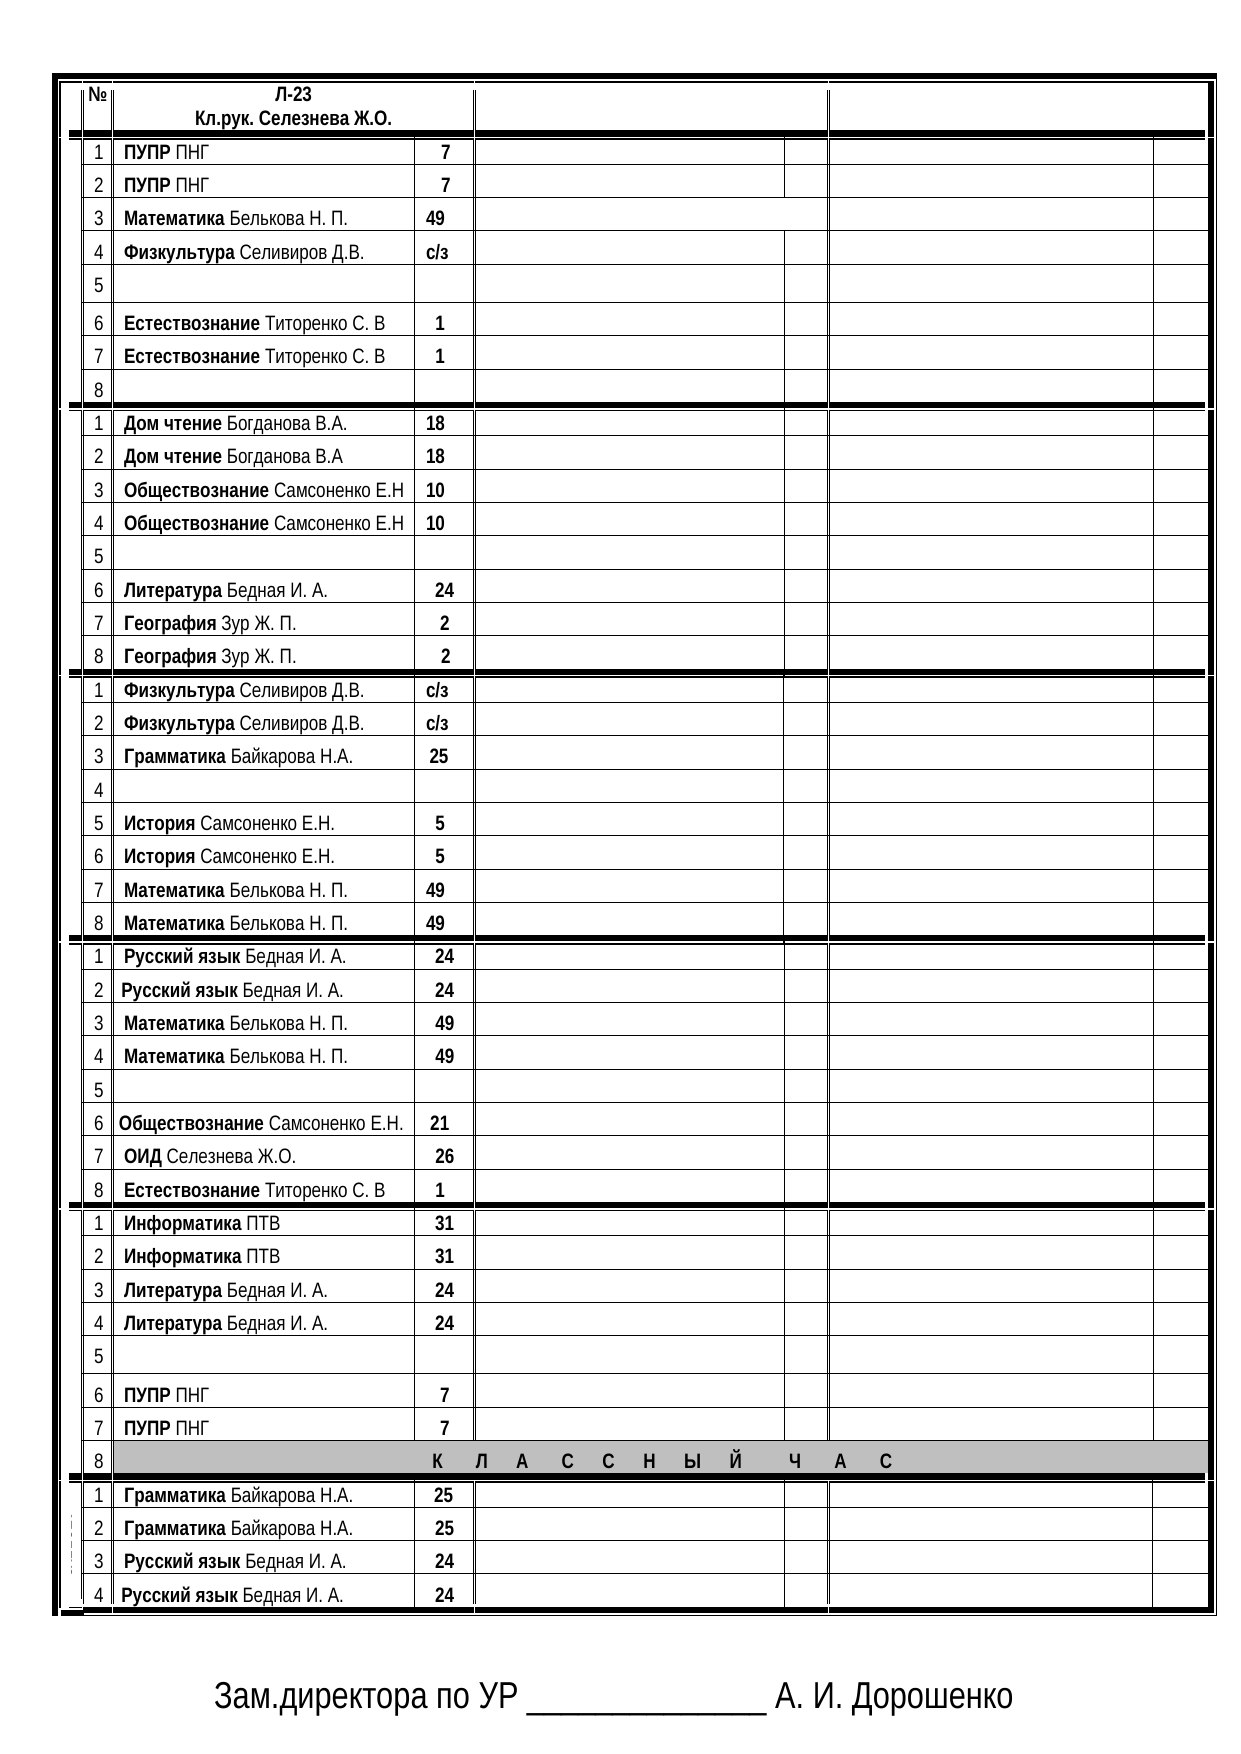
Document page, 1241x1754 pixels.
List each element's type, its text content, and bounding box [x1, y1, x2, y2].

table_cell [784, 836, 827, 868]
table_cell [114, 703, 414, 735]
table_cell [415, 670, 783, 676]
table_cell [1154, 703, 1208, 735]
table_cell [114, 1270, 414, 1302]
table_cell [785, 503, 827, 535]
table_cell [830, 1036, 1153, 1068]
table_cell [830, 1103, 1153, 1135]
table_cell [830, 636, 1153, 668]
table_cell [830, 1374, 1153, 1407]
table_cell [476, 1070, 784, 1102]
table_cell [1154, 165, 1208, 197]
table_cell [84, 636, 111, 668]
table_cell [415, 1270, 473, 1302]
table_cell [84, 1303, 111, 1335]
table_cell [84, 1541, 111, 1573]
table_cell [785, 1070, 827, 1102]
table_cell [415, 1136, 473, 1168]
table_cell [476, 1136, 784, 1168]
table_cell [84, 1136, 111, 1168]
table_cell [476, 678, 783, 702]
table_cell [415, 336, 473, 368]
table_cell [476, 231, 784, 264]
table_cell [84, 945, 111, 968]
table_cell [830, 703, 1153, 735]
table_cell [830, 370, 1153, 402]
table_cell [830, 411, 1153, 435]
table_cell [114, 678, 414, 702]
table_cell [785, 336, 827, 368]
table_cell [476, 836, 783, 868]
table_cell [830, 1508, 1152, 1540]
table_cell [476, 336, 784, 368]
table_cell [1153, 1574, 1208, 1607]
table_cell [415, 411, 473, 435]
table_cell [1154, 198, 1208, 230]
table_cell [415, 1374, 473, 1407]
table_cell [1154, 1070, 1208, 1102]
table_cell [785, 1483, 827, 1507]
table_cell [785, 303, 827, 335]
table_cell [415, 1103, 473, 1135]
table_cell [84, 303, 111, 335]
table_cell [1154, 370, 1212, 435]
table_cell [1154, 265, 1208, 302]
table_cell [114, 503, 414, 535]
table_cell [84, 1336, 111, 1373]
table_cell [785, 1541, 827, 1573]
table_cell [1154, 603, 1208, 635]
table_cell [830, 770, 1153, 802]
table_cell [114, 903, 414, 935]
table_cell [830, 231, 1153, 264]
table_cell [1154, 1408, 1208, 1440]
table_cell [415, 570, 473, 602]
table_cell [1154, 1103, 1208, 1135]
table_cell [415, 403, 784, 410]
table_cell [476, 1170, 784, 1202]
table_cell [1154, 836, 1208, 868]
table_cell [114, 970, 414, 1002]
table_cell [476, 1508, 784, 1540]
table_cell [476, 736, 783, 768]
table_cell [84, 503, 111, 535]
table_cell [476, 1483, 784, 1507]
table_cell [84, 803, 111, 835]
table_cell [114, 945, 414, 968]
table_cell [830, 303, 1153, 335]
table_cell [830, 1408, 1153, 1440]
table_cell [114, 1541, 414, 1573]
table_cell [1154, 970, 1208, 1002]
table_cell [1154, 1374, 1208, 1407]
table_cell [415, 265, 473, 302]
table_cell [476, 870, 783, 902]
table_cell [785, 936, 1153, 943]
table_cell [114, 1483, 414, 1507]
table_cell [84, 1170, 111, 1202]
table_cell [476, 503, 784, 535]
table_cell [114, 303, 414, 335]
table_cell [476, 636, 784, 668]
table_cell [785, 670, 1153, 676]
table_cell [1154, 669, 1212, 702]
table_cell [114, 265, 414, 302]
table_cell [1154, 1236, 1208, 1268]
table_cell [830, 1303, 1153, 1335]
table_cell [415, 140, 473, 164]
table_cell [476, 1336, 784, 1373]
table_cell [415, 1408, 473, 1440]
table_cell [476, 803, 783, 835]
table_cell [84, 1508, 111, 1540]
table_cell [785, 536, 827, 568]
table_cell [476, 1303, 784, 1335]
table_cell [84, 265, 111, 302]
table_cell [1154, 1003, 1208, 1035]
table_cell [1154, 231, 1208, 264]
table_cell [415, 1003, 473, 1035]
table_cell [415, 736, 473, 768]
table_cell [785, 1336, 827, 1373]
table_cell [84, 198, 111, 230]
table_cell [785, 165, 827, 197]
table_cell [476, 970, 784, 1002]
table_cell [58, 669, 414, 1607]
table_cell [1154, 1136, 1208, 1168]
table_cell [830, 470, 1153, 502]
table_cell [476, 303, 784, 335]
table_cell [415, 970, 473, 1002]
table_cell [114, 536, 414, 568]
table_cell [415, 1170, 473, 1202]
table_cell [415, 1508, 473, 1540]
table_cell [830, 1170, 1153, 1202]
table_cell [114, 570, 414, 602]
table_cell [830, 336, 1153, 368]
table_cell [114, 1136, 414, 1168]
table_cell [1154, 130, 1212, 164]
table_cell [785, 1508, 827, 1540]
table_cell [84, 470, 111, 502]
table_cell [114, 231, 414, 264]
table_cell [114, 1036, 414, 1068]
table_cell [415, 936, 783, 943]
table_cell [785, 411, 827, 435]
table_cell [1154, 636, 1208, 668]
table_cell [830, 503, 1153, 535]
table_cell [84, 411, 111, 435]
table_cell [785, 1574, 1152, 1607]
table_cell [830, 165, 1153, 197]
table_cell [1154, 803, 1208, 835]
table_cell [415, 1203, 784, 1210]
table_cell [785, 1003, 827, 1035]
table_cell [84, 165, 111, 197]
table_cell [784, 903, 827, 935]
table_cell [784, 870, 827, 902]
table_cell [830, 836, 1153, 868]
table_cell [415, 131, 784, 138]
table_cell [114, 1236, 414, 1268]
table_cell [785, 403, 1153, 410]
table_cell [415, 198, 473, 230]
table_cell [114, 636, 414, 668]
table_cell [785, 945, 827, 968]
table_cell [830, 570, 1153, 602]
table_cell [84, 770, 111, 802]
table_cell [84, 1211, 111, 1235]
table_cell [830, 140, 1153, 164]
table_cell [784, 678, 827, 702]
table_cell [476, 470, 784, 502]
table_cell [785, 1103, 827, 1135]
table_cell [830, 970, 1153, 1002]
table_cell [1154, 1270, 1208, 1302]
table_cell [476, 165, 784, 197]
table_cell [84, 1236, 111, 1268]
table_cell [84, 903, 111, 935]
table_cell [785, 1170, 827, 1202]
text Зам.директора по УР ______________ А. И. Дорошенко [75, 1673, 1152, 1716]
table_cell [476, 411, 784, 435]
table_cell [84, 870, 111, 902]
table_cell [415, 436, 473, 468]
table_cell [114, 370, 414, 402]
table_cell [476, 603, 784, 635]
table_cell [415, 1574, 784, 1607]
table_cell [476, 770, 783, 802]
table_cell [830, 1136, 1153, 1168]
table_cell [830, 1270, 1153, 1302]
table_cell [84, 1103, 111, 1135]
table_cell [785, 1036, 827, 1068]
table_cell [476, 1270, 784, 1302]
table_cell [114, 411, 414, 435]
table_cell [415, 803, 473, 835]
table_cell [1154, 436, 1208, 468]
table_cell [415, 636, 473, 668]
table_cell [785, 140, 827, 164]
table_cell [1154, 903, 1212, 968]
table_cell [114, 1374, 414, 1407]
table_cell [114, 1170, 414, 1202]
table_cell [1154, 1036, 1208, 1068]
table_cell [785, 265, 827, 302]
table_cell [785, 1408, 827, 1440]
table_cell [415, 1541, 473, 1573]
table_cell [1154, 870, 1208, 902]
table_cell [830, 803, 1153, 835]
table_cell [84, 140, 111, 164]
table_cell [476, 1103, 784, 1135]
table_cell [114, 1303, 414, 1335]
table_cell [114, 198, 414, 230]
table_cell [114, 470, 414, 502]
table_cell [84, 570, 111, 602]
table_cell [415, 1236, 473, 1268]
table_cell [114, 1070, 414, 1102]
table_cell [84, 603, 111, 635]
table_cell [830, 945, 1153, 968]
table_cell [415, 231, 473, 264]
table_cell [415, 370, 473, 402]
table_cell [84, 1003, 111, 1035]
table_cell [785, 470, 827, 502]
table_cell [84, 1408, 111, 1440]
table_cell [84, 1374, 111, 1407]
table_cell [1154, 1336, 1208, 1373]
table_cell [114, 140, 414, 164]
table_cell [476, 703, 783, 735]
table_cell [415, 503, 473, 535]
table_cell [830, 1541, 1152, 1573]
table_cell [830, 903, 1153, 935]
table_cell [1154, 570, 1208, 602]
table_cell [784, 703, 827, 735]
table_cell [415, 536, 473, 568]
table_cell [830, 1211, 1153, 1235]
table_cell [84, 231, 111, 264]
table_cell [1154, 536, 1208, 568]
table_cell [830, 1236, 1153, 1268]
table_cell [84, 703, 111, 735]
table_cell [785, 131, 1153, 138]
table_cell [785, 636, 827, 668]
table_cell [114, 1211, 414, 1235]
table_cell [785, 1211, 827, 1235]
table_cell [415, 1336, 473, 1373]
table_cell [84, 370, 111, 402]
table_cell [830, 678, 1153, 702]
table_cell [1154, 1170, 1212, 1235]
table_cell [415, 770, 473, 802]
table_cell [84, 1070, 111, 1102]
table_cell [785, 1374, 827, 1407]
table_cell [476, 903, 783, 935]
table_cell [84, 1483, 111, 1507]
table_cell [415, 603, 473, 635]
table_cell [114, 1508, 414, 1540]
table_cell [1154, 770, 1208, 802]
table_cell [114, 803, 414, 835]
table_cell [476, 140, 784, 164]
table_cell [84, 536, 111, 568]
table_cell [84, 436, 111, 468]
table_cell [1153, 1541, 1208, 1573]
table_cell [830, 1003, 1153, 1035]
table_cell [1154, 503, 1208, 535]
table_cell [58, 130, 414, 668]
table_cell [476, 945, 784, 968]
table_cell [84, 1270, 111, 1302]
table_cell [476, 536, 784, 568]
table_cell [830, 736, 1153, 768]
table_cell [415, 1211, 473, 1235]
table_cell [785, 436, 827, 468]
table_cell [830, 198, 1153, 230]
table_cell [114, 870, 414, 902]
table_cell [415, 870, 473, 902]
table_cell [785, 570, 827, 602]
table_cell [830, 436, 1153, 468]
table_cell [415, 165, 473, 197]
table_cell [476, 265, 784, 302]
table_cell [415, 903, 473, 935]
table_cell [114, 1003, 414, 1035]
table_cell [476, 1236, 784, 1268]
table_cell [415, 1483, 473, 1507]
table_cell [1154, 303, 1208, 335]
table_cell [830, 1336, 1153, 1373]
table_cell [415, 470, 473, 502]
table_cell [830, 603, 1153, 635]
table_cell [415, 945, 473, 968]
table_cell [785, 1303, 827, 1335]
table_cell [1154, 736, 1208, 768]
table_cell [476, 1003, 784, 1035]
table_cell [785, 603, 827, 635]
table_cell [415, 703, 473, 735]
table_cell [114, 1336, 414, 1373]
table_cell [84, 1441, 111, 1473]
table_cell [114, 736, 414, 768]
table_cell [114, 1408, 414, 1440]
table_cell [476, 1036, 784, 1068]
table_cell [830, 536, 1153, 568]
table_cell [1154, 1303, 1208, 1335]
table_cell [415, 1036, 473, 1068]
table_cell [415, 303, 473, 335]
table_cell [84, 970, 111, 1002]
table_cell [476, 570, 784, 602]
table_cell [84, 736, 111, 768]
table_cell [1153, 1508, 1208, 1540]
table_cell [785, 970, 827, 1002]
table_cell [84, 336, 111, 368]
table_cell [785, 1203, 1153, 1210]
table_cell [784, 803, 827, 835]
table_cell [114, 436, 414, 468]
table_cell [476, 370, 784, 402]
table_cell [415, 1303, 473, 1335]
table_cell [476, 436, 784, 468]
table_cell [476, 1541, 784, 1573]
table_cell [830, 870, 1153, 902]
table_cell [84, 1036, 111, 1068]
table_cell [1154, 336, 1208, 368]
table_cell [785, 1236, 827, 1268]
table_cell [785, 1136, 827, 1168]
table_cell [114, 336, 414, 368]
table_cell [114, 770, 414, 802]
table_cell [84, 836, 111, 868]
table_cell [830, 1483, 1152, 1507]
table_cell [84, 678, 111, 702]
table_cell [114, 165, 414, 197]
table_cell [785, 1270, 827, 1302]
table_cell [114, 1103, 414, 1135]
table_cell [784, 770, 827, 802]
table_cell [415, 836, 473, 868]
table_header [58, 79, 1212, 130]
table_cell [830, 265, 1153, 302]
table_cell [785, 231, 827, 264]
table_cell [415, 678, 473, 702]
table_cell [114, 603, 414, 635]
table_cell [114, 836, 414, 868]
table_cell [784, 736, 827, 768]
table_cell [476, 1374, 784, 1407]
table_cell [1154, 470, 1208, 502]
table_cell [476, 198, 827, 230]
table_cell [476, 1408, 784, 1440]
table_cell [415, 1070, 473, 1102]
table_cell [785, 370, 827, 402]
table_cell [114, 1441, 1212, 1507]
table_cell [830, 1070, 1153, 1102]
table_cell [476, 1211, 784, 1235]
